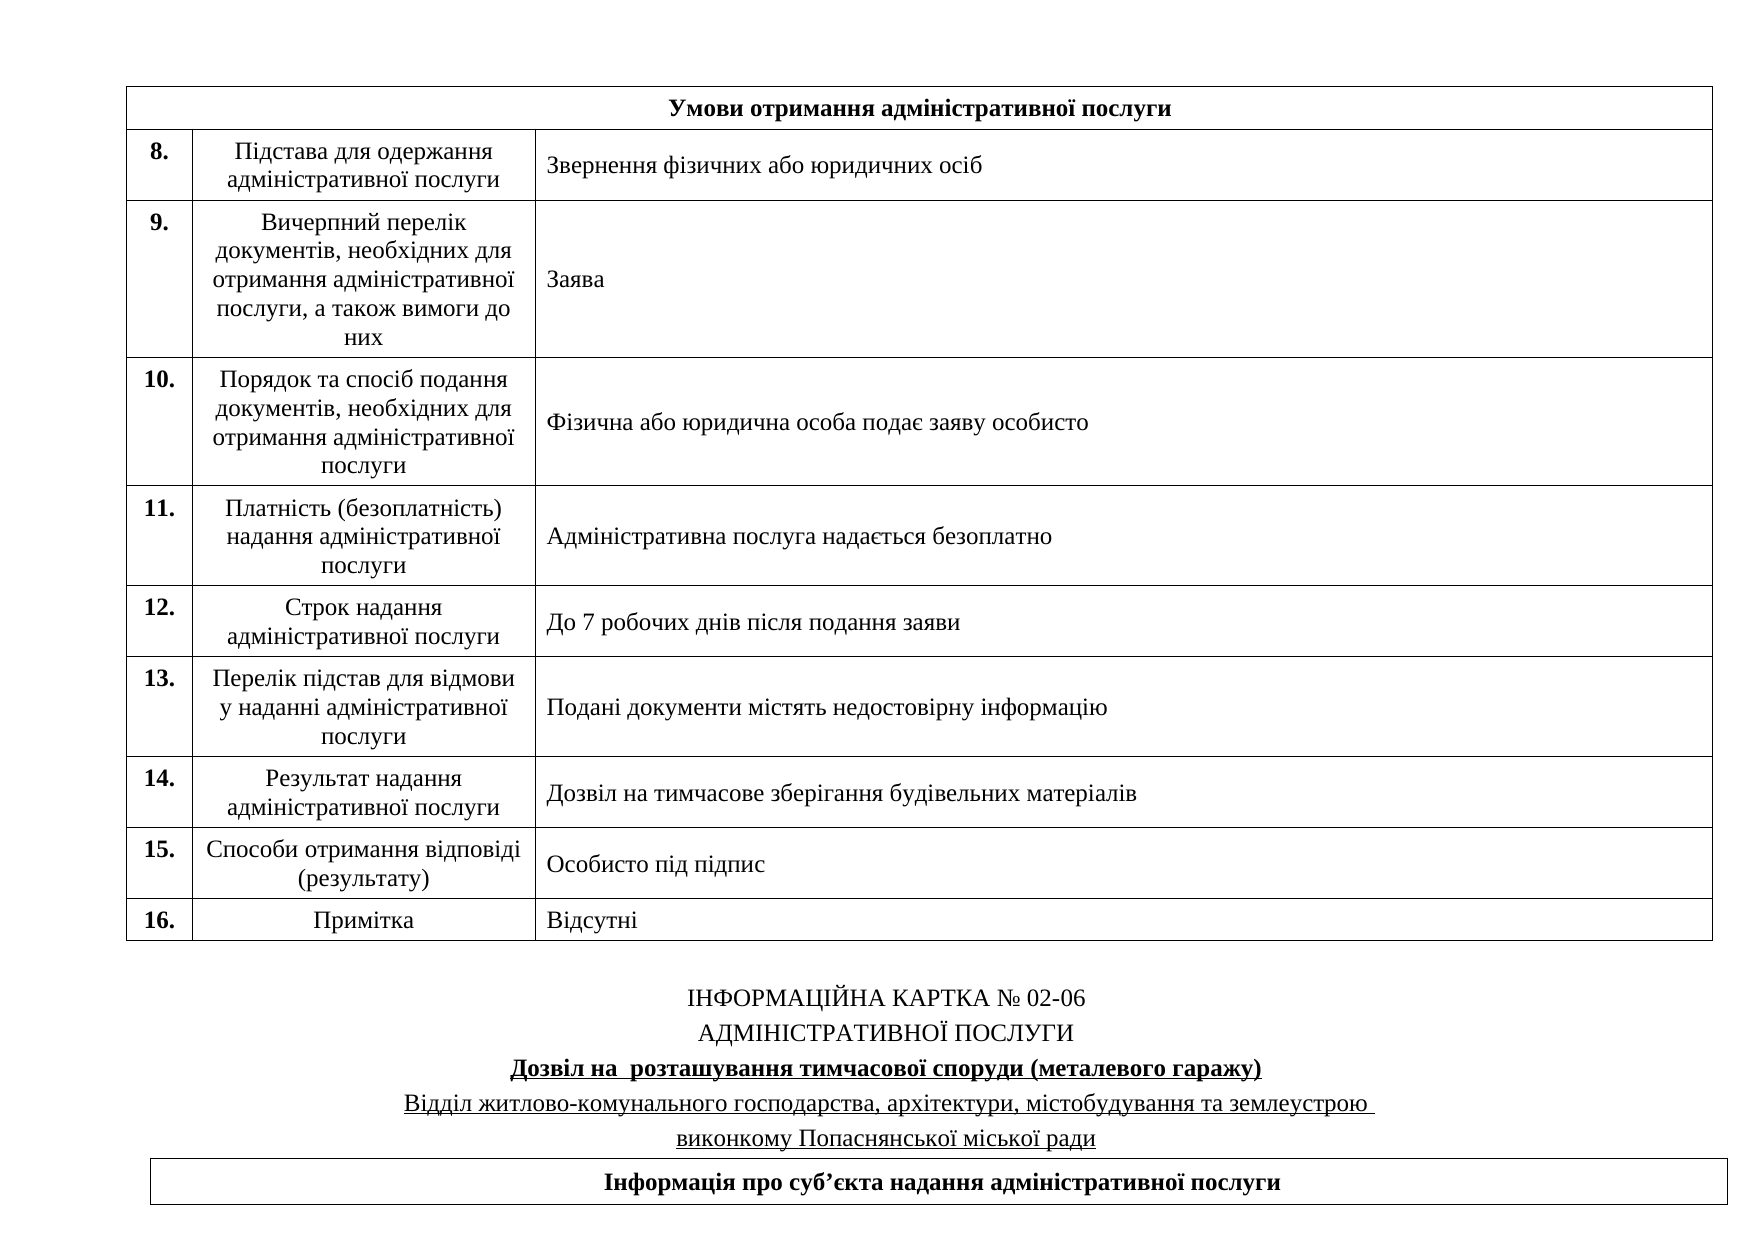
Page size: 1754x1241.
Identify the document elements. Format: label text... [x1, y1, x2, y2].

table_cell Способи отримання відповіді (результату) [193, 828, 535, 898]
text адміністративної послуги [89, 1018, 1683, 1046]
table_cell Порядок та спосіб подання документів, необхідних для отримання адміністративної послуги [193, 358, 535, 485]
text виконкому Попаснянської міської ради [89, 1123, 1683, 1151]
table_cell Примітка [193, 899, 535, 940]
table_cell 12. [127, 586, 192, 656]
table_cell Подані документи містять недостовірну інформацію [536, 657, 1712, 756]
table_header Інформація про суб’єкта надання адміністративної послуги [151, 1159, 1727, 1204]
table_cell Дозвіл на тимчасове зберігання будівельних матеріалів [536, 757, 1712, 827]
table_cell Адміністративна послуга надається безоплатно [536, 486, 1712, 585]
table_cell 13. [127, 657, 192, 756]
text Відділ житлово-комунального господарства, архітектури, містобудування та землеустрою [89, 1088, 1683, 1116]
table_cell 11. [127, 486, 192, 585]
text Дозвіл на розташування тимчасової споруди (металевого гаражу) [89, 1053, 1683, 1081]
table_cell Платність (безоплатність) надання адміністративної послуги [193, 486, 535, 585]
table_cell Особисто під підпис [536, 828, 1712, 898]
table_cell Вичерпний перелік документів, необхідних для отримання адміністративної послуги, а також вимоги до них [193, 201, 535, 357]
table_cell 9. [127, 201, 192, 357]
table_cell 14. [127, 757, 192, 827]
table_cell 16. [127, 899, 192, 940]
table_cell Перелік підстав для відмови у наданні адміністративної послуги [193, 657, 535, 756]
table_cell 10. [127, 358, 192, 485]
table_cell Результат надання адміністративної послуги [193, 757, 535, 827]
table_cell 8. [127, 130, 192, 199]
table_cell До 7 робочих днів після подання заяви [536, 586, 1712, 656]
table_cell Заява [536, 201, 1712, 357]
table_cell Фізична або юридична особа подає заяву особисто [536, 358, 1712, 485]
table_cell Умови отримання адміністративної послуги [127, 87, 1712, 128]
table_cell Строк надання адміністративної послуги [193, 586, 535, 656]
text інформаційна картка № 02-06 [89, 983, 1683, 1011]
table_cell Звернення фізичних або юридичних осіб [536, 130, 1712, 199]
table_cell Відсутні [536, 899, 1712, 940]
table_cell 15. [127, 828, 192, 898]
table_cell Підстава для одержання адміністративної послуги [193, 130, 535, 199]
